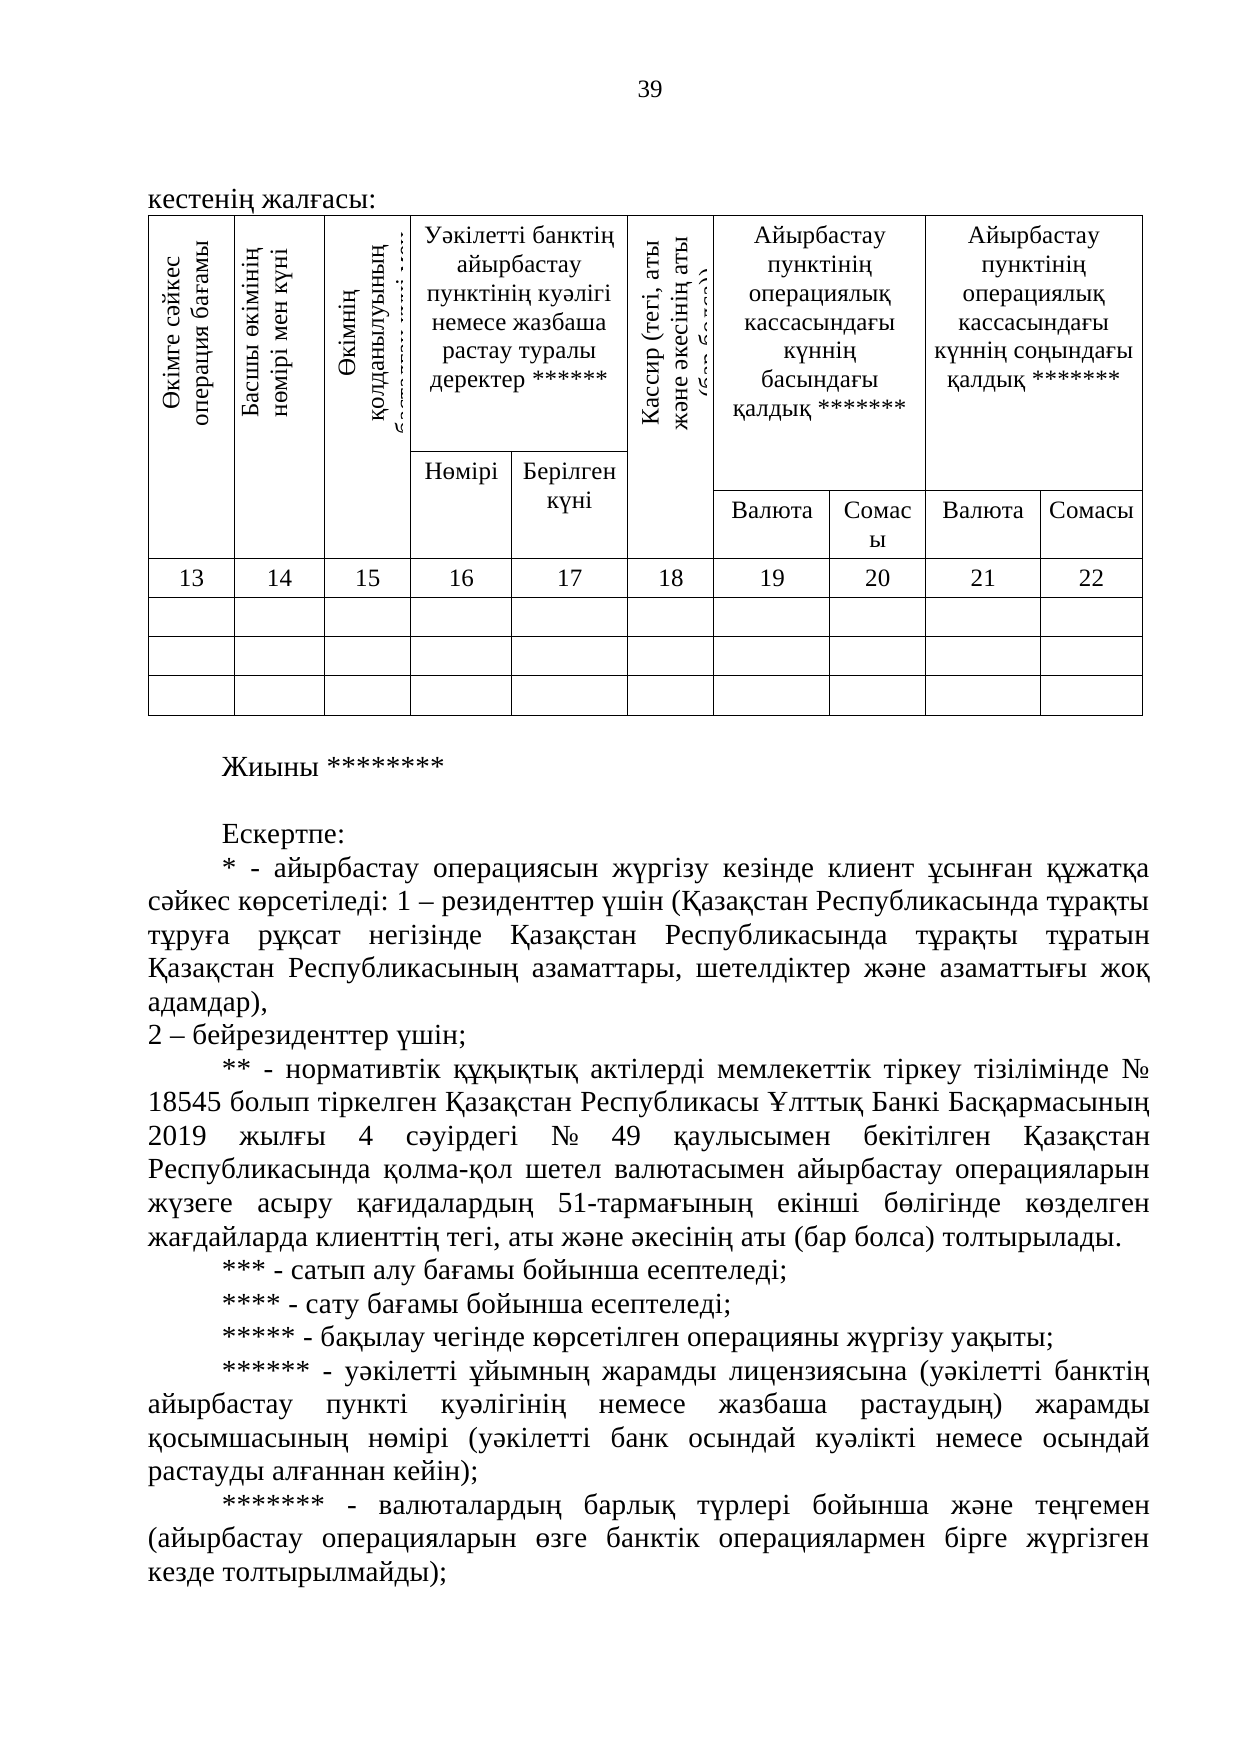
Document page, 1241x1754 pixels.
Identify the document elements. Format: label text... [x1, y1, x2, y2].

text Жиыны ******** [148, 749, 1152, 783]
table_cell [1041, 676, 1142, 714]
table_cell [1041, 637, 1142, 675]
table_cell [411, 637, 511, 675]
table_cell Сомасы [1041, 491, 1142, 558]
table_header Айырбастау пунктінің операциялық кассасындағы күннің соңындағы қалдық ******* [926, 216, 1142, 451]
table_cell [235, 676, 324, 714]
table_cell [628, 637, 713, 675]
table_cell Валюта [926, 491, 1040, 558]
table_cell [926, 676, 1040, 714]
table_header Басшы өкімінің нөмірі мен күні [235, 216, 324, 558]
table_cell 15 [325, 559, 410, 597]
text *** - сатып алу бағамы бойынша есептеледі; [148, 1252, 1152, 1286]
table_cell [714, 598, 829, 636]
table_cell [512, 598, 627, 636]
table_header Айырбастау пунктінің операциялық кассасындағы күннің басындағы қалдық ******* [714, 216, 925, 451]
text кестенің жалғасы: [148, 181, 1152, 215]
table_cell 20 [830, 559, 925, 597]
table_cell [830, 598, 925, 636]
table_cell 17 [512, 559, 627, 597]
table_cell [714, 676, 829, 714]
table_cell [149, 676, 234, 714]
table_cell [149, 637, 234, 675]
text Ескертпе: [148, 816, 1152, 850]
table_cell [714, 637, 829, 675]
table_cell [325, 598, 410, 636]
text **** - сату бағамы бойынша есептеледі; [148, 1286, 1152, 1319]
table_cell [325, 637, 410, 675]
table_cell [628, 598, 713, 636]
table_cell 22 [1041, 559, 1142, 597]
table_cell 18 [628, 559, 713, 597]
table_header Уәкілетті банктің айырбастау пунктінің куәлігі немесе жазбаша растау туралы деректер ****** [411, 216, 627, 451]
table_cell [628, 676, 713, 714]
table_cell Берілген күні [512, 452, 627, 558]
table_cell 13 [149, 559, 234, 597]
table_header Кассир (тегі, аты және әкесінің аты (бар болса)) [628, 216, 713, 558]
table_cell [325, 676, 410, 714]
table_cell [1041, 598, 1142, 636]
table_cell Нөмірі [411, 452, 511, 558]
table_cell [830, 676, 925, 714]
text ***** - бақылау чегінде көрсетілген операцияны жүргізу уақыты; [148, 1319, 1152, 1353]
table_cell Валюта [714, 491, 829, 558]
table_cell [830, 637, 925, 675]
table_cell [411, 598, 511, 636]
text ******* - валюталардың барлық түрлері бойынша және теңгемен (айырбастау операцияларын өзге банктік операциялармен бірге жүргізген кезде толтырылмайды); [148, 1487, 1152, 1588]
text ****** - уәкілетті ұйымның жарамды лицензиясына (уәкілетті банктің айырбастау пункті куәлігінің немесе жазбаша растаудың) жарамды қосымшасының нөмірі (уәкілетті банк осындай куәлікті немесе осындай растауды алғаннан кейін); [148, 1353, 1152, 1487]
table_cell [235, 598, 324, 636]
table_cell [926, 451, 1142, 490]
table_cell 16 [411, 559, 511, 597]
table_cell [512, 637, 627, 675]
table_cell [926, 637, 1040, 675]
table_cell 21 [926, 559, 1040, 597]
text ** - нормативтік құқықтық актілерді мемлекеттік тіркеу тізілімінде № 18545 болып тіркелген Қазақстан Республикасы Ұлттық Банкі Басқармасының 2019 жылғы 4 сәуірдегі № 49 қаулысымен бекітілген Қазақстан Республикасында қолма-қол шетел валютасымен айырбастау операцияларын жүзеге асыру қағидалардың 51-тармағының екінші бөлігінде көзделген жағдайларда клиенттің тегі, аты және әкесінің аты (бар болса) толтырылады. [148, 1051, 1152, 1252]
table_cell [235, 637, 324, 675]
table_cell [411, 676, 511, 714]
table_cell [714, 451, 925, 490]
table_header Өкімге сәйкес операция бағамы [149, 216, 234, 558]
table_cell 19 [714, 559, 829, 597]
text * - айырбастау операциясын жүргізу кезінде клиент ұсынған құжатқа сәйкес көрсетіледі: 1 – резиденттер үшін (Қазақстан Республикасында тұрақты тұруға рұқсат негізінде Қазақстан Республикасында тұрақты тұратын Қазақстан Республикасының азаматтары, шетелдіктер және азаматтығы жоқ адамдар), 2 – бейрезиденттер үшін; [148, 850, 1152, 1051]
table_cell [512, 676, 627, 714]
table_cell [149, 598, 234, 636]
table_cell Сомасы [830, 491, 925, 558]
table_cell [926, 598, 1040, 636]
table_header Өкімнің қолданылуының басталған күні мен уақыты [325, 216, 410, 558]
table_cell 14 [235, 559, 324, 597]
